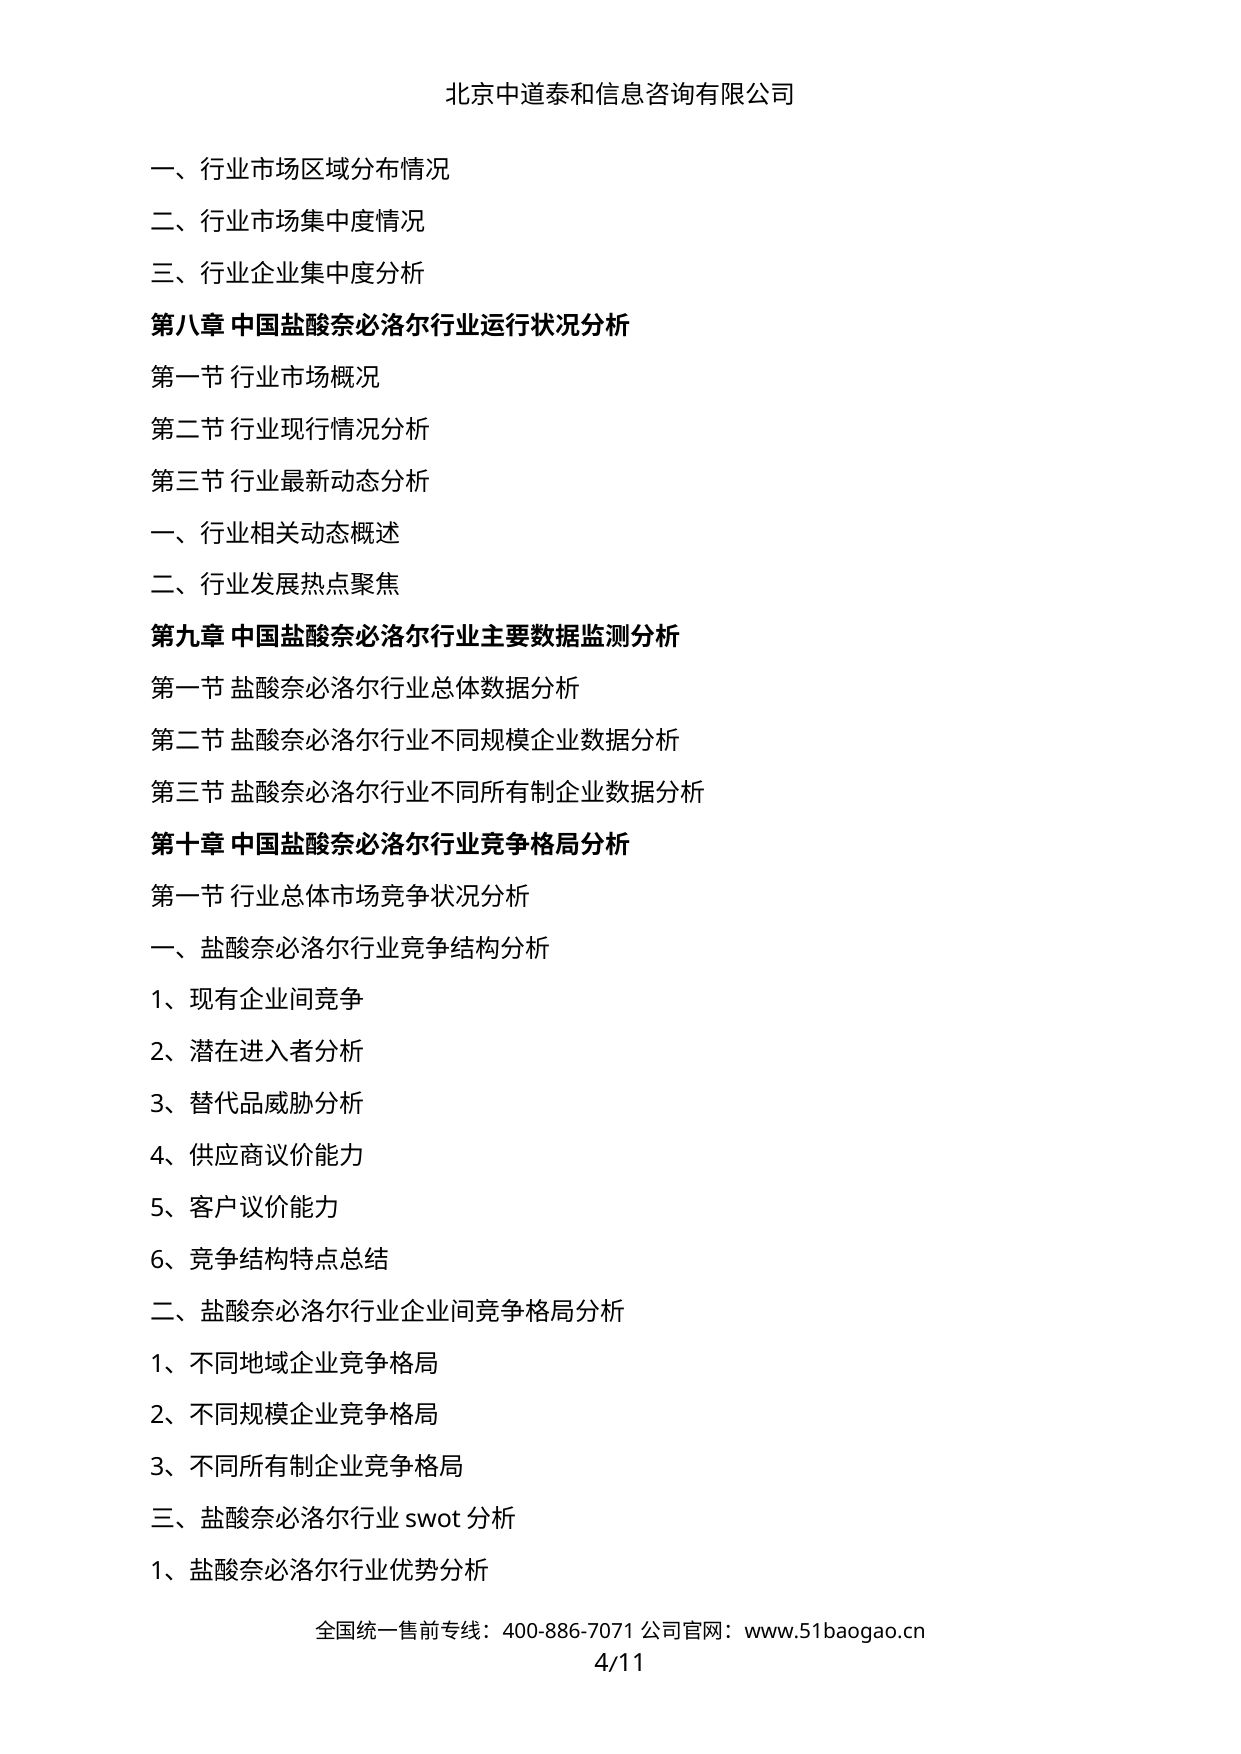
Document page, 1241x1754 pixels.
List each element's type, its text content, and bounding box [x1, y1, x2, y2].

text 3、不同所有制企业竞争格局 [150, 1447, 1090, 1483]
text 二、行业市场集中度情况 [150, 202, 1090, 238]
text 第三节 盐酸奈必洛尔行业不同所有制企业数据分析 [150, 772, 1090, 809]
text 1、现有企业间竞争 [150, 980, 1090, 1016]
text 1、不同地域企业竞争格局 [150, 1343, 1090, 1379]
text 第一节 盐酸奈必洛尔行业总体数据分析 [150, 669, 1090, 705]
text 第一节 行业总体市场竞争状况分析 [150, 876, 1090, 912]
text 一、行业市场区域分布情况 [150, 150, 1090, 186]
text 三、盐酸奈必洛尔行业swot分析 [150, 1499, 1090, 1535]
text 第二节 行业现行情况分析 [150, 409, 1090, 446]
text 一、行业相关动态概述 [150, 513, 1090, 549]
text 3、替代品威胁分析 [150, 1084, 1090, 1120]
text 三、行业企业集中度分析 [150, 254, 1090, 290]
text 第三节 行业最新动态分析 [150, 461, 1090, 497]
text 第二节 盐酸奈必洛尔行业不同规模企业数据分析 [150, 721, 1090, 757]
text 第十章 中国盐酸奈必洛尔行业竞争格局分析 [150, 824, 1090, 861]
text 二、盐酸奈必洛尔行业企业间竞争格局分析 [150, 1291, 1090, 1327]
text 第八章 中国盐酸奈必洛尔行业运行状况分析 [150, 306, 1090, 342]
text 第九章 中国盐酸奈必洛尔行业主要数据监测分析 [150, 617, 1090, 653]
text 5、客户议价能力 [150, 1187, 1090, 1224]
text 第一节 行业市场概况 [150, 357, 1090, 394]
text 6、竞争结构特点总结 [150, 1239, 1090, 1276]
text 一、盐酸奈必洛尔行业竞争结构分析 [150, 928, 1090, 964]
text 2、不同规模企业竞争格局 [150, 1395, 1090, 1431]
text 二、行业发展热点聚焦 [150, 565, 1090, 601]
text 1、盐酸奈必洛尔行业优势分析 [150, 1551, 1090, 1587]
text 2、潜在进入者分析 [150, 1032, 1090, 1068]
text 4、供应商议价能力 [150, 1136, 1090, 1172]
